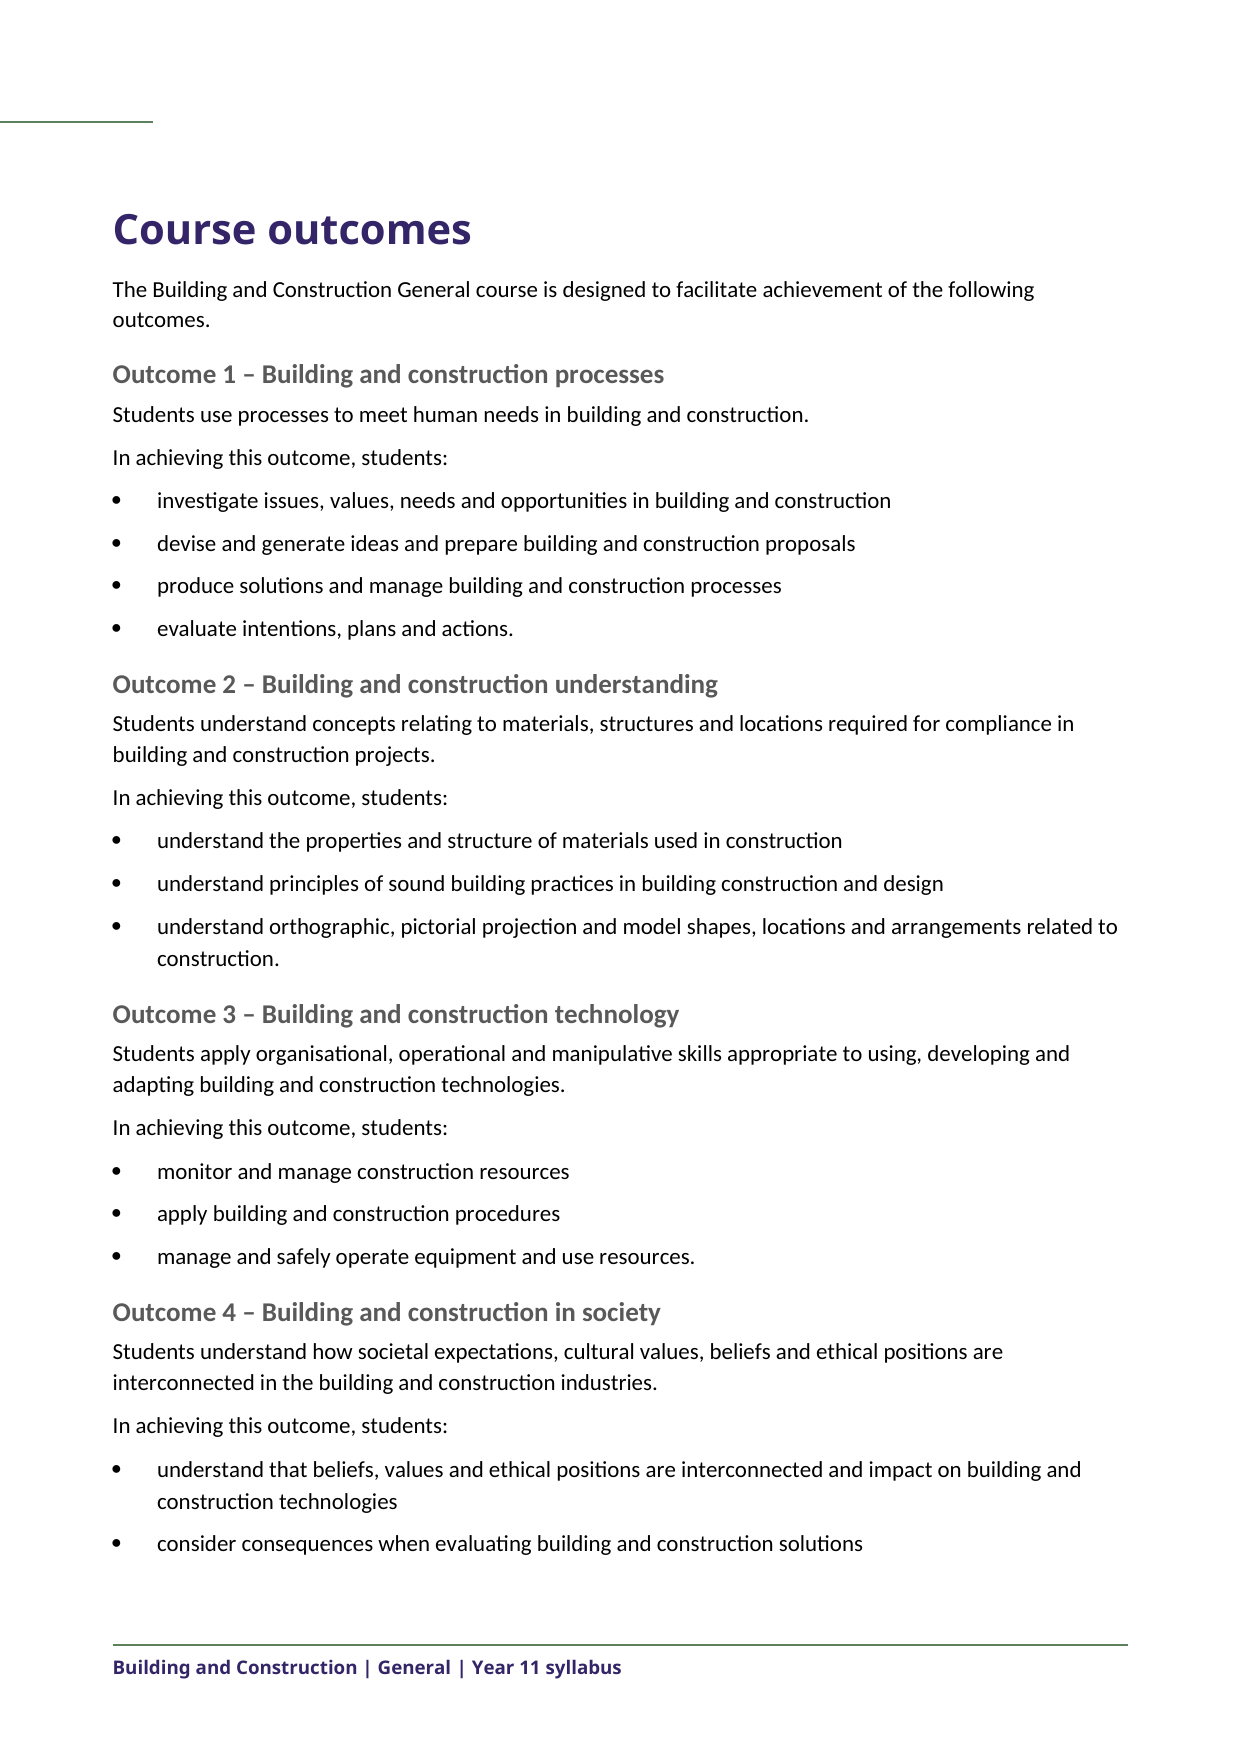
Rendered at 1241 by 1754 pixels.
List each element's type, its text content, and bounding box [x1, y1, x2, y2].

list apply building and construction procedures [112, 1199, 1128, 1227]
subtitle Outcome 1 – Building and construction processes [112, 357, 1128, 390]
list understand that beliefs, values and ethical positions are interconnected and impact on building and construction technologies [112, 1455, 1128, 1515]
list produce solutions and manage building and construction processes [112, 571, 1128, 599]
list evaluate intentions, plans and actions. [112, 614, 1128, 642]
list consider consequences when evaluating building and construction solutions [112, 1529, 1128, 1557]
list understand orthographic, pictorial projection and model shapes, locations and arrangements related to construction. [112, 912, 1128, 972]
subtitle Outcome 4 – Building and construction in society [112, 1295, 1128, 1328]
list manage and safely operate equipment and use resources. [112, 1242, 1128, 1270]
text In achieving this outcome, students: [112, 443, 1128, 471]
subtitle Outcome 2 – Building and construction understanding [112, 667, 1128, 700]
text The Building and Construction General course is designed to facilitate achievement of the following outcomes. [112, 275, 1128, 334]
subtitle Course outcomes [112, 200, 1128, 257]
text Students understand how societal expectations, cultural values, beliefs and ethical positions are interconnected in the building and construction industries. [112, 1337, 1128, 1396]
list understand the properties and structure of materials used in construction [112, 827, 1128, 855]
text In achieving this outcome, students: [112, 1411, 1128, 1439]
list investigate issues, values, needs and opportunities in building and construction [112, 486, 1128, 514]
text In achieving this outcome, students: [112, 783, 1128, 811]
list understand principles of sound building practices in building construction and design [112, 869, 1128, 897]
list devise and generate ideas and prepare building and construction proposals [112, 529, 1128, 557]
text Students understand concepts relating to materials, structures and locations required for compliance in building and construction projects. [112, 709, 1128, 768]
text In achieving this outcome, students: [112, 1113, 1128, 1142]
list monitor and manage construction resources [112, 1157, 1128, 1185]
text Students use processes to meet human needs in building and construction. [112, 400, 1128, 428]
text Students apply organisational, operational and manipulative skills appropriate to using, developing and adapting building and construction technologies. [112, 1039, 1128, 1098]
subtitle Outcome 3 – Building and construction technology [112, 997, 1128, 1030]
